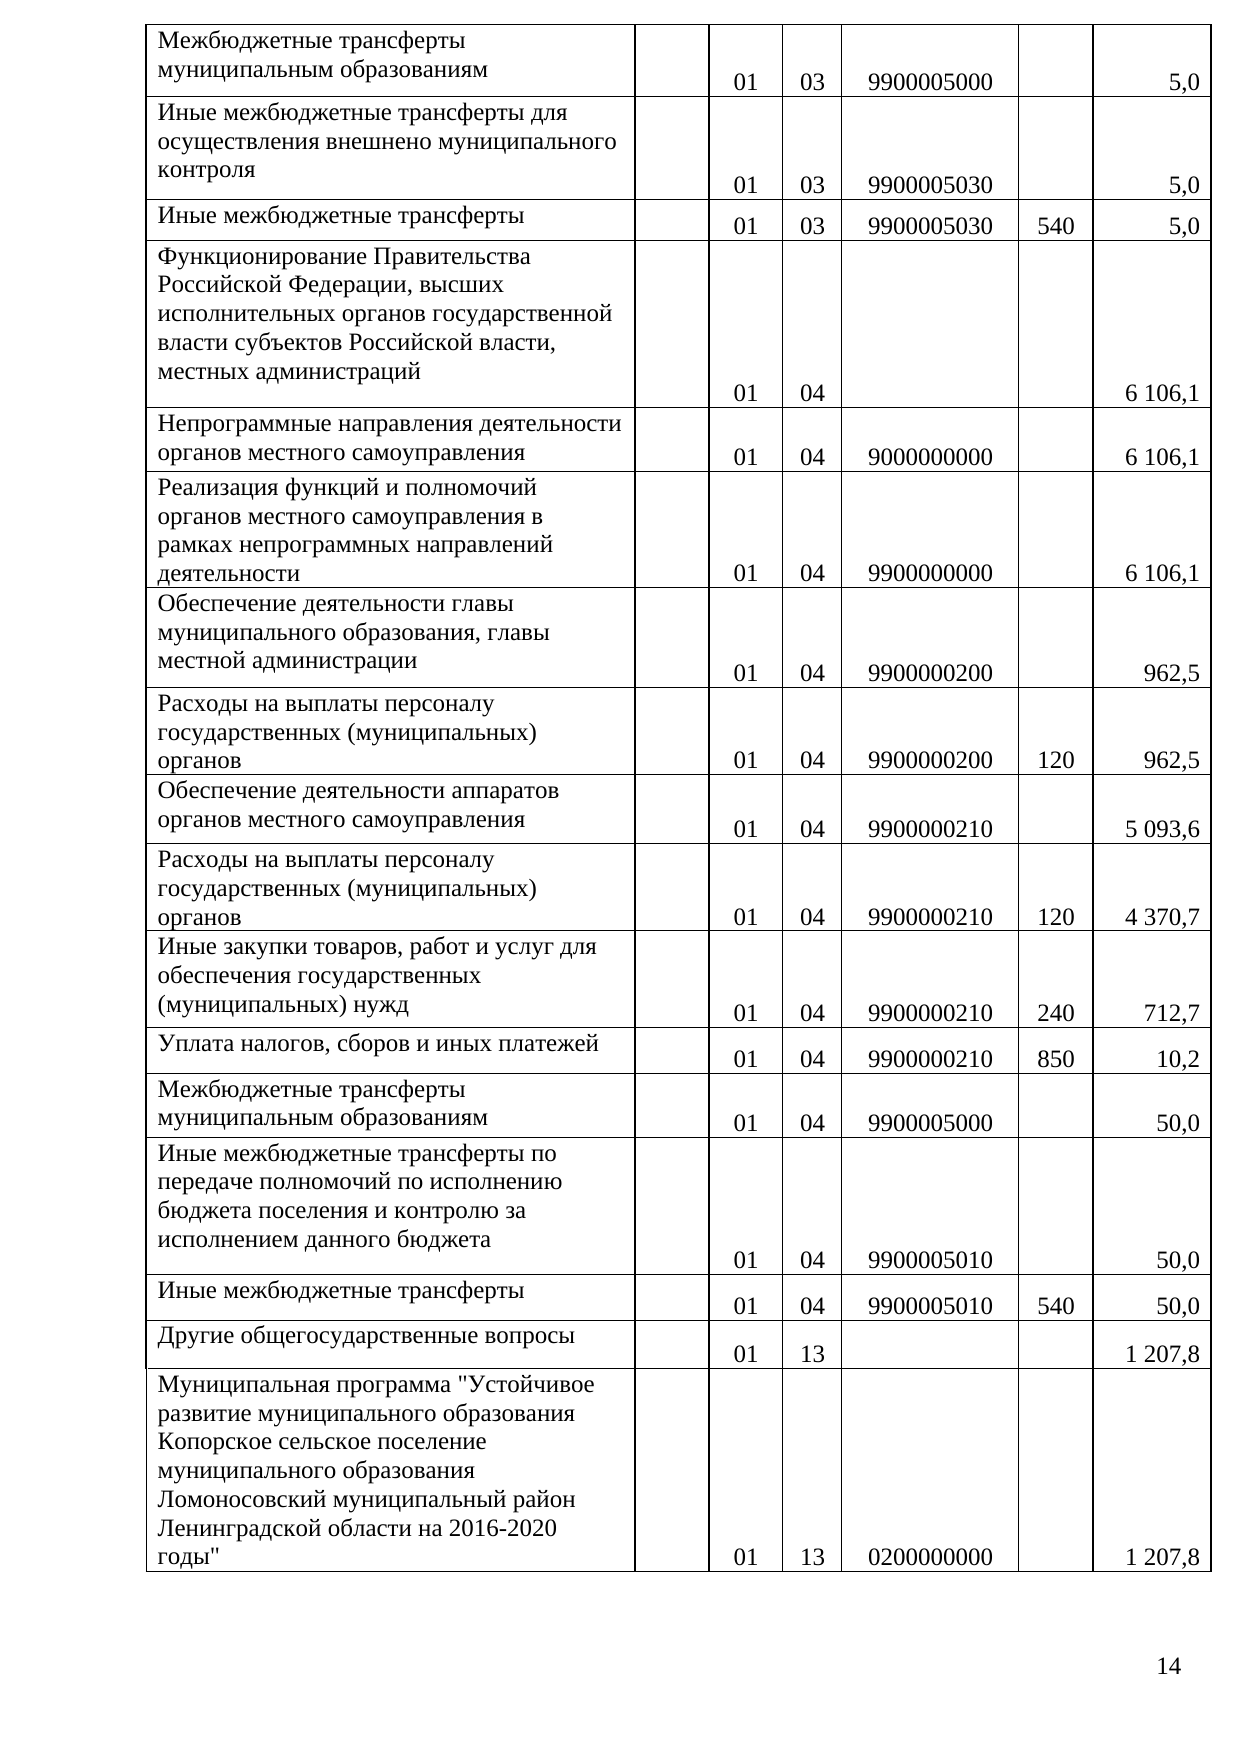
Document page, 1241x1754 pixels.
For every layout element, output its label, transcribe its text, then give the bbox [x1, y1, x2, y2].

table_cell 01 [710, 1028, 782, 1073]
table_cell 01 [710, 25, 782, 96]
table_cell 04 [783, 588, 841, 687]
table_cell 9900005010 [842, 1138, 1018, 1274]
table_cell Муниципальная программа "Устойчивое развитие муниципального образования Копорское сельское поселение муниципального образования Ломоносовский муниципальный район Ленинградской области на 2016-2020 годы" [147, 1369, 634, 1571]
table_cell [1019, 241, 1092, 407]
table_cell 9900005000 [842, 1074, 1018, 1137]
table_cell [636, 1138, 708, 1274]
table_cell Иные межбюджетные трансферты по передаче полномочий по исполнению бюджета поселения и контролю за исполнением данного бюджета [147, 1138, 634, 1274]
table_cell [636, 1321, 708, 1368]
table_cell Функционирование Правительства Российской Федерации, высших исполнительных органов государственной власти субъектов Российской власти, местных администраций [147, 241, 634, 407]
table_cell 03 [783, 25, 841, 96]
table_cell 01 [710, 775, 782, 843]
table_cell 120 [1019, 844, 1092, 930]
table_cell 04 [783, 241, 841, 407]
table_cell [636, 1369, 708, 1571]
table_cell 9900000200 [842, 588, 1018, 687]
table_cell 0200000000 [842, 1369, 1018, 1571]
table_cell Обеспечение деятельности аппаратов органов местного самоуправления [147, 775, 634, 843]
table_cell Иные межбюджетные трансферты [147, 1275, 634, 1319]
table_cell [1019, 472, 1092, 587]
table_cell Межбюджетные трансферты муниципальным образованиям [147, 25, 634, 96]
table_cell 04 [783, 408, 841, 471]
table_cell 50,0 [1094, 1074, 1210, 1137]
table_cell 540 [1019, 200, 1092, 240]
table_cell [636, 408, 708, 471]
table_cell 01 [710, 1369, 782, 1571]
table_cell 13 [783, 1321, 841, 1368]
table_cell 9900005000 [842, 25, 1018, 96]
table_cell 9900000200 [842, 688, 1018, 774]
table_cell 01 [710, 1275, 782, 1319]
table_cell 13 [783, 1369, 841, 1571]
table_cell 04 [783, 775, 841, 843]
table_cell 01 [710, 472, 782, 587]
table_cell [1019, 588, 1092, 687]
table_cell 04 [783, 1028, 841, 1073]
table_cell [1019, 97, 1092, 199]
table_cell 9900000210 [842, 844, 1018, 930]
table_cell 6 106,1 [1094, 472, 1210, 587]
table_cell [1019, 775, 1092, 843]
table_cell 6 106,1 [1094, 241, 1210, 407]
table_cell 5,0 [1094, 97, 1210, 199]
table_cell 01 [710, 844, 782, 930]
table_cell 712,7 [1094, 931, 1210, 1027]
table_cell Иные межбюджетные трансферты [147, 200, 634, 240]
table_cell 962,5 [1094, 588, 1210, 687]
table_cell [636, 472, 708, 587]
table_cell 850 [1019, 1028, 1092, 1073]
table_cell 50,0 [1094, 1275, 1210, 1319]
table_cell [1019, 1138, 1092, 1274]
table_cell 10,2 [1094, 1028, 1210, 1073]
table_cell 9900005010 [842, 1275, 1018, 1319]
table_cell 04 [783, 472, 841, 587]
table_cell 04 [783, 1275, 841, 1319]
table_cell 120 [1019, 688, 1092, 774]
table_cell 6 106,1 [1094, 408, 1210, 471]
table_cell 962,5 [1094, 688, 1210, 774]
table_cell 9900000210 [842, 1028, 1018, 1073]
table_cell 01 [710, 588, 782, 687]
table_cell 01 [710, 1321, 782, 1368]
table_cell 04 [783, 1138, 841, 1274]
table_cell 540 [1019, 1275, 1092, 1319]
table_cell 240 [1019, 931, 1092, 1027]
table_cell 03 [783, 200, 841, 240]
table_cell [1019, 408, 1092, 471]
table_cell 5,0 [1094, 200, 1210, 240]
table_cell [1019, 1074, 1092, 1137]
table_cell [842, 1321, 1018, 1368]
table_cell 9900000210 [842, 931, 1018, 1027]
table_cell 9900005030 [842, 200, 1018, 240]
table_cell Расходы на выплаты персоналу государственных (муниципальных) органов [147, 688, 634, 774]
table_cell 01 [710, 688, 782, 774]
table_cell 01 [710, 97, 782, 199]
table_cell [842, 241, 1018, 407]
table_cell [1019, 1321, 1092, 1368]
table_cell [636, 97, 708, 199]
table_cell Обеспечение деятельности главы муниципального образования, главы местной администрации [147, 588, 634, 687]
table_cell 01 [710, 200, 782, 240]
table_cell Непрограммные направления деятельности органов местного самоуправления [147, 408, 634, 471]
table_cell 1 207,8 [1094, 1369, 1210, 1571]
table_cell Уплата налогов, сборов и иных платежей [147, 1028, 634, 1073]
table_cell [636, 241, 708, 407]
table_cell 01 [710, 241, 782, 407]
table_cell Расходы на выплаты персоналу государственных (муниципальных) органов [147, 844, 634, 930]
table_cell 9900000000 [842, 472, 1018, 587]
table_cell [636, 1074, 708, 1137]
table_cell 9900005030 [842, 97, 1018, 199]
table_cell [636, 931, 708, 1027]
table_cell [636, 200, 708, 240]
table_cell [636, 588, 708, 687]
table_cell 04 [783, 1074, 841, 1137]
table_cell [1019, 25, 1092, 96]
table_cell [636, 688, 708, 774]
table_cell 01 [710, 931, 782, 1027]
table_cell 9000000000 [842, 408, 1018, 471]
table_cell Межбюджетные трансферты муниципальным образованиям [147, 1074, 634, 1137]
table_cell [636, 25, 708, 96]
table_cell [636, 844, 708, 930]
table_cell 04 [783, 931, 841, 1027]
table_cell [636, 775, 708, 843]
table_cell 04 [783, 844, 841, 930]
table_cell Другие общегосударственные вопросы [147, 1321, 634, 1368]
table_cell 5 093,6 [1094, 775, 1210, 843]
table_cell 03 [783, 97, 841, 199]
table_cell 01 [710, 1074, 782, 1137]
table_cell [636, 1275, 708, 1319]
table_cell 50,0 [1094, 1138, 1210, 1274]
table_cell 9900000210 [842, 775, 1018, 843]
table_cell Иные межбюджетные трансферты для осуществления внешнено муниципального контроля [147, 97, 634, 199]
table_cell [1019, 1369, 1092, 1571]
table_cell 1 207,8 [1094, 1321, 1210, 1368]
table_cell 01 [710, 408, 782, 471]
table_cell Иные закупки товаров, работ и услуг для обеспечения государственных (муниципальных) нужд [147, 931, 634, 1027]
table_cell 04 [783, 688, 841, 774]
table_cell 4 370,7 [1094, 844, 1210, 930]
table_cell [636, 1028, 708, 1073]
table_cell 5,0 [1094, 25, 1210, 96]
table_cell Реализация функций и полномочий органов местного самоуправления в рамках непрограммных направлений деятельности [147, 472, 634, 587]
table_cell 01 [710, 1138, 782, 1274]
